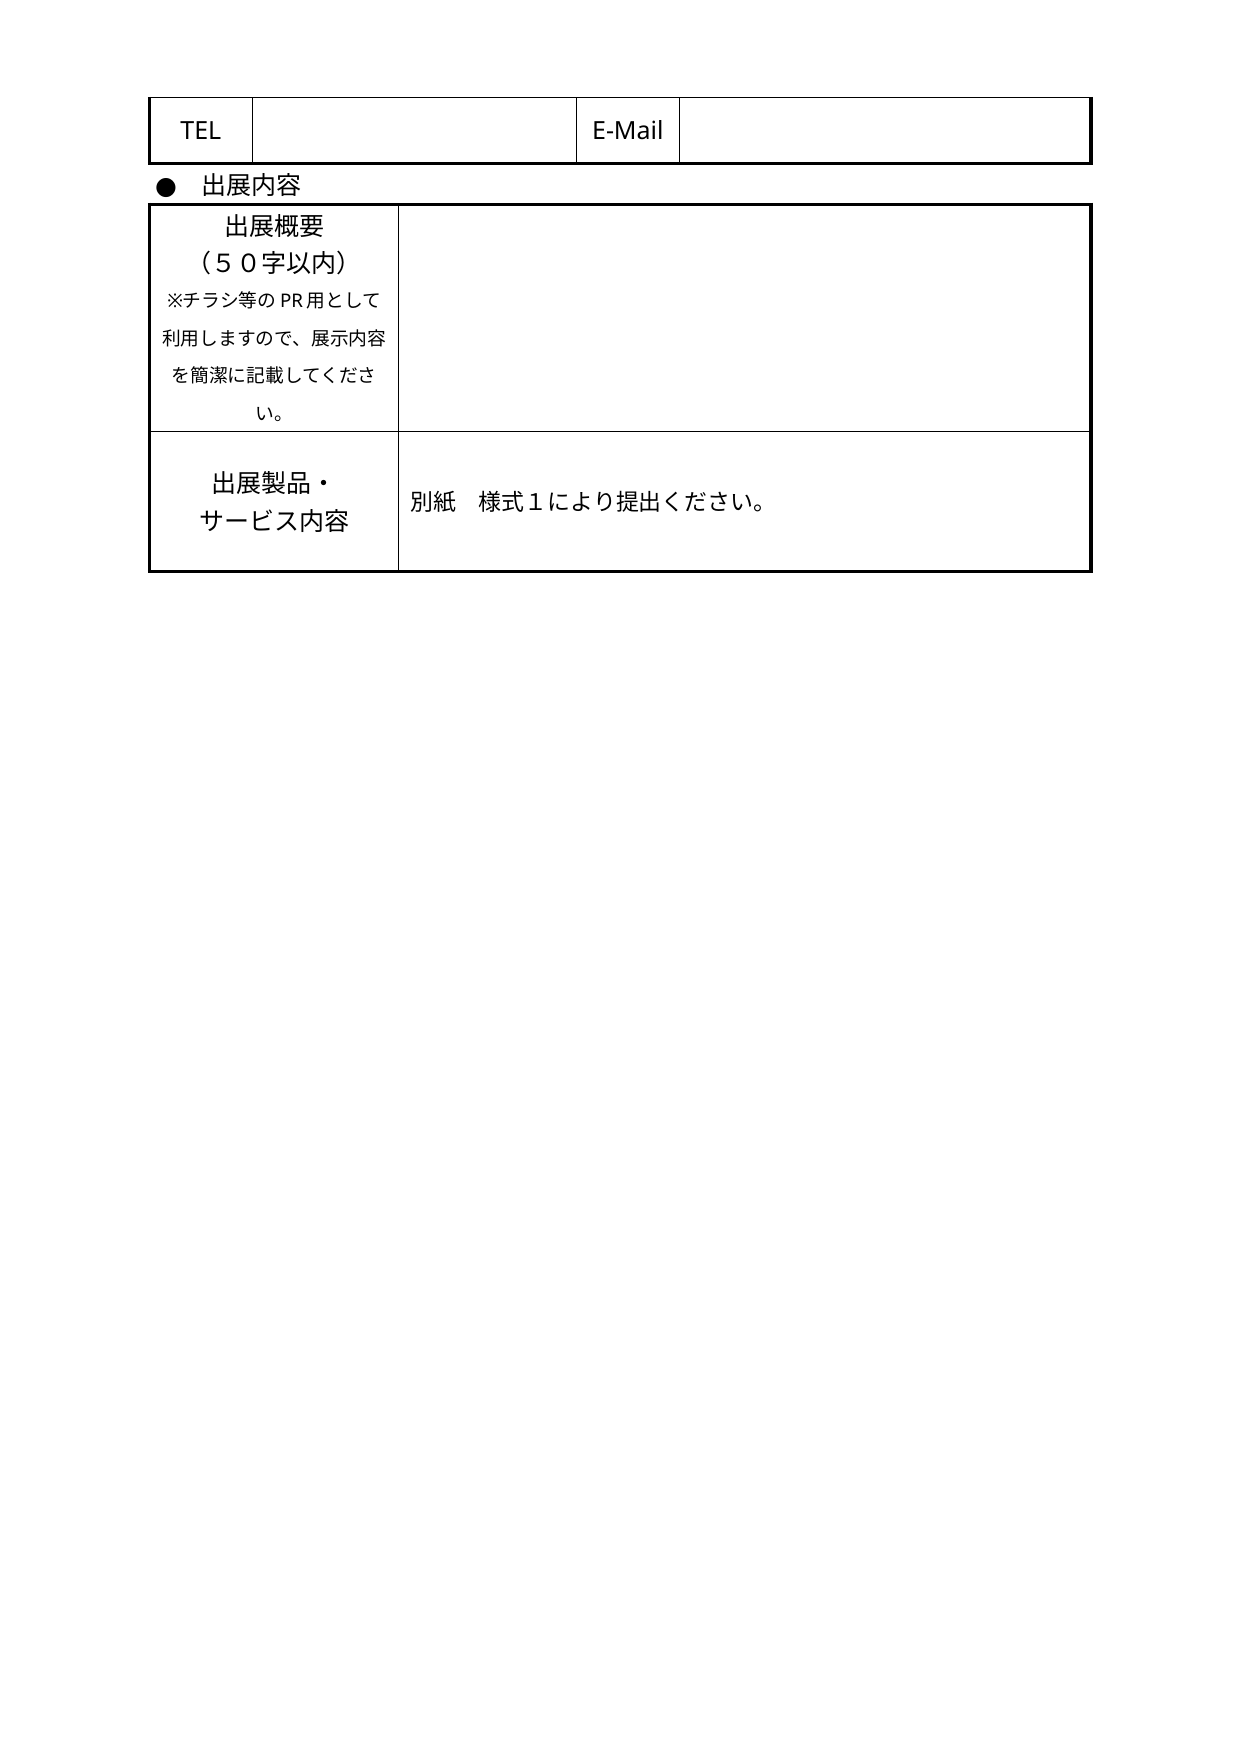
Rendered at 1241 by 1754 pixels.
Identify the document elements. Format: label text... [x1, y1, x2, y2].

text ● 出展内容 [130, 165, 1110, 202]
table_header [399, 206, 1089, 431]
table_cell 出展製品・ サービス内容 [151, 432, 398, 569]
table_cell 別紙 様式１により提出ください。 [399, 432, 1089, 569]
table_header 出展概要 （５０字以内） ※チラシ等のPR用として 利用しますので、展示内容を簡潔に記載してください。 [151, 206, 398, 431]
table_cell [253, 98, 576, 162]
table_cell TEL [151, 98, 252, 162]
table_cell [680, 98, 1089, 162]
table_cell E-Mail [577, 98, 679, 162]
